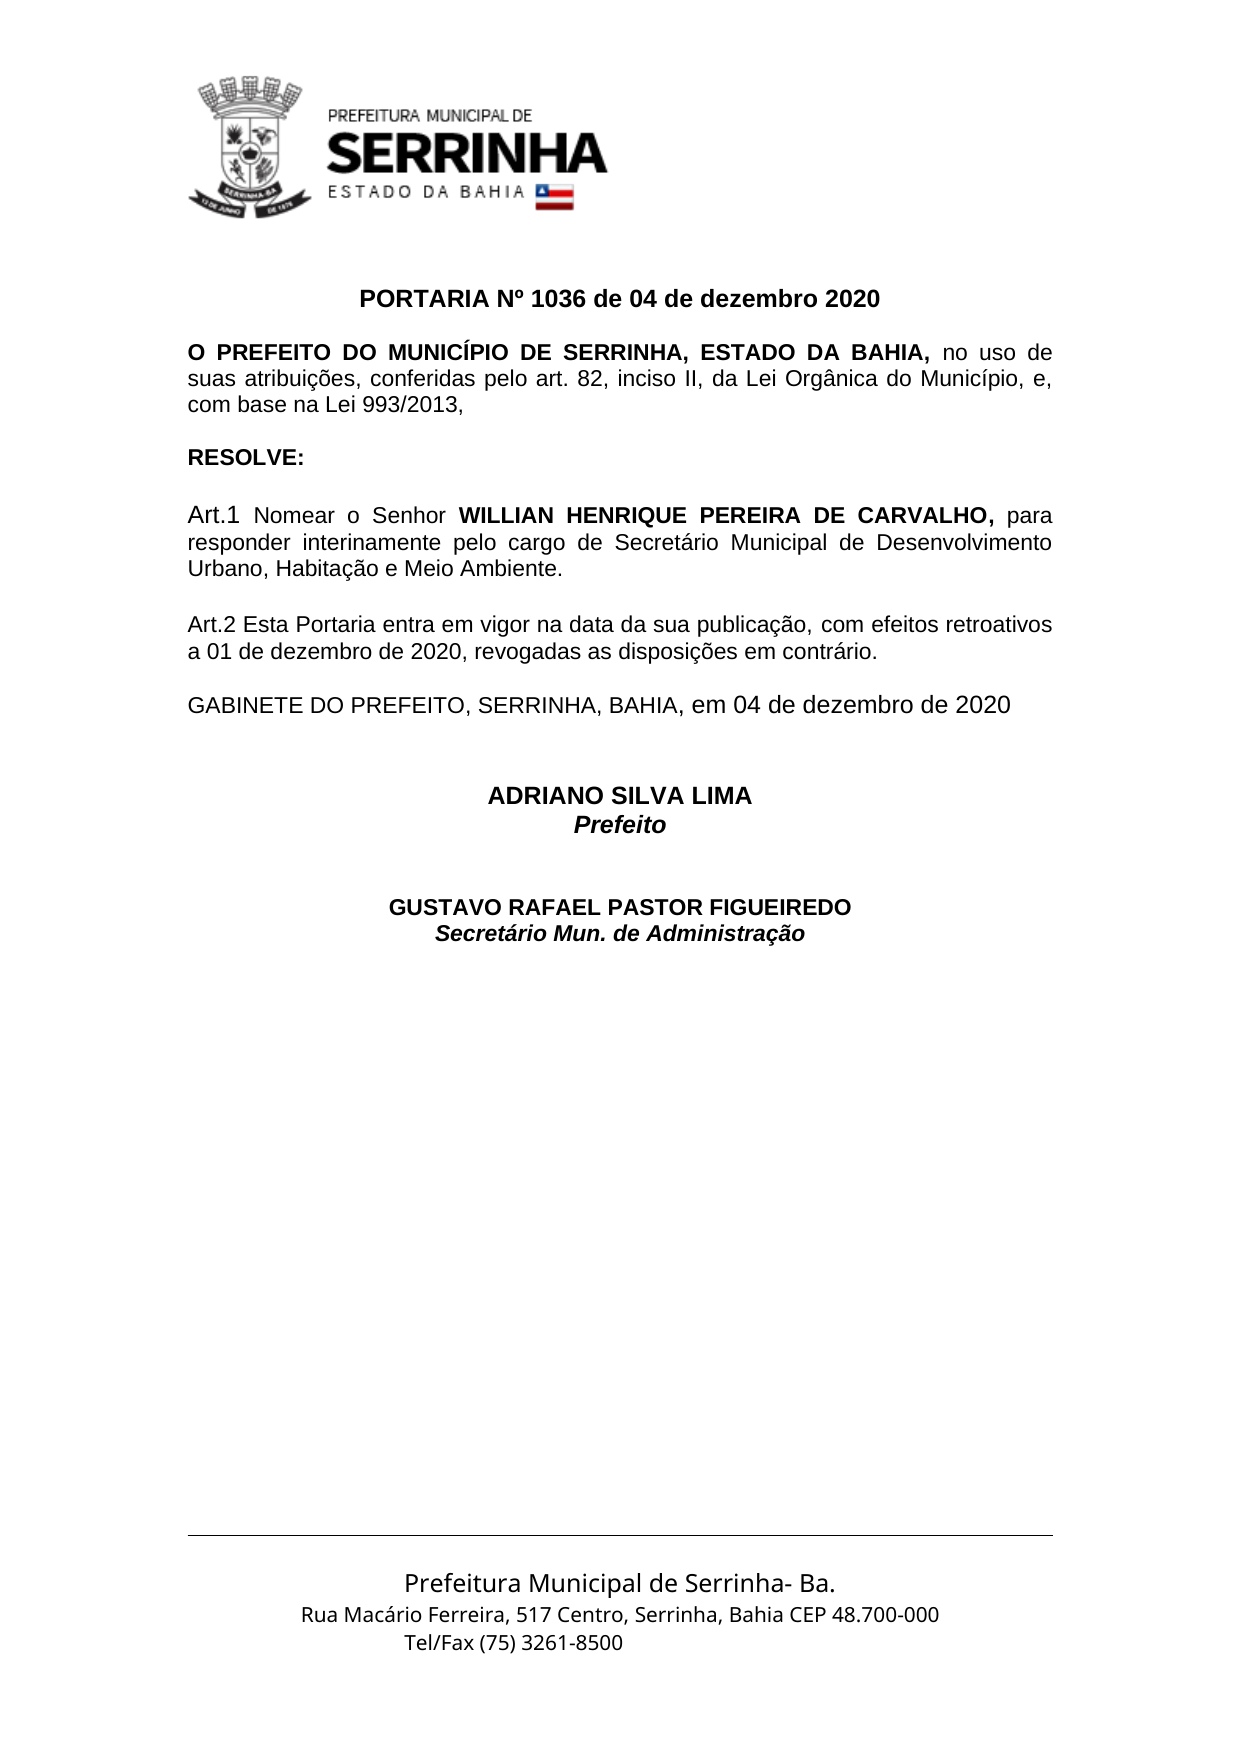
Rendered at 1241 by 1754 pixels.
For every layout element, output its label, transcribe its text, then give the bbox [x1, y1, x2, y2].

text ADRIANO SILVA LIMA [187, 781, 1053, 810]
text Art.2 Esta Portaria entra em vigor na data da sua publicação, com efeitos retroativos a 01 de dezembro de 2020, revogadas as disposições em contrário. [187, 611, 1053, 664]
picture [187, 73, 609, 222]
text Prefeito [187, 810, 1053, 838]
text O PREFEITO DO MUNICÍPIO DE SERRINHA, ESTADO DA BAHIA, no uso de suas atribuições, conferidas pelo art. 82, inciso II, da Lei Orgânica do Município, e, com base na Lei 993/2013, [187, 339, 1053, 418]
text PORTARIA Nº 1036 de 04 de dezembro 2020 [187, 284, 1053, 312]
text RESOLVE: [187, 444, 1053, 471]
text Secretário Mun. de Administração [187, 920, 1053, 946]
text Art.1 Nomear o Senhor WILLIAN HENRIQUE PEREIRA DE CARVALHO, para responder interinamente pelo cargo de Secretário Municipal de Desenvolvimento Urbano, Habitação e Meio Ambiente. [187, 500, 1053, 581]
text GABINETE DO PREFEITO, SERRINHA, BAHIA, em 04 de dezembro de 2020 [187, 690, 1053, 719]
text GUSTAVO RAFAEL PASTOR FIGUEIREDO [187, 893, 1053, 920]
